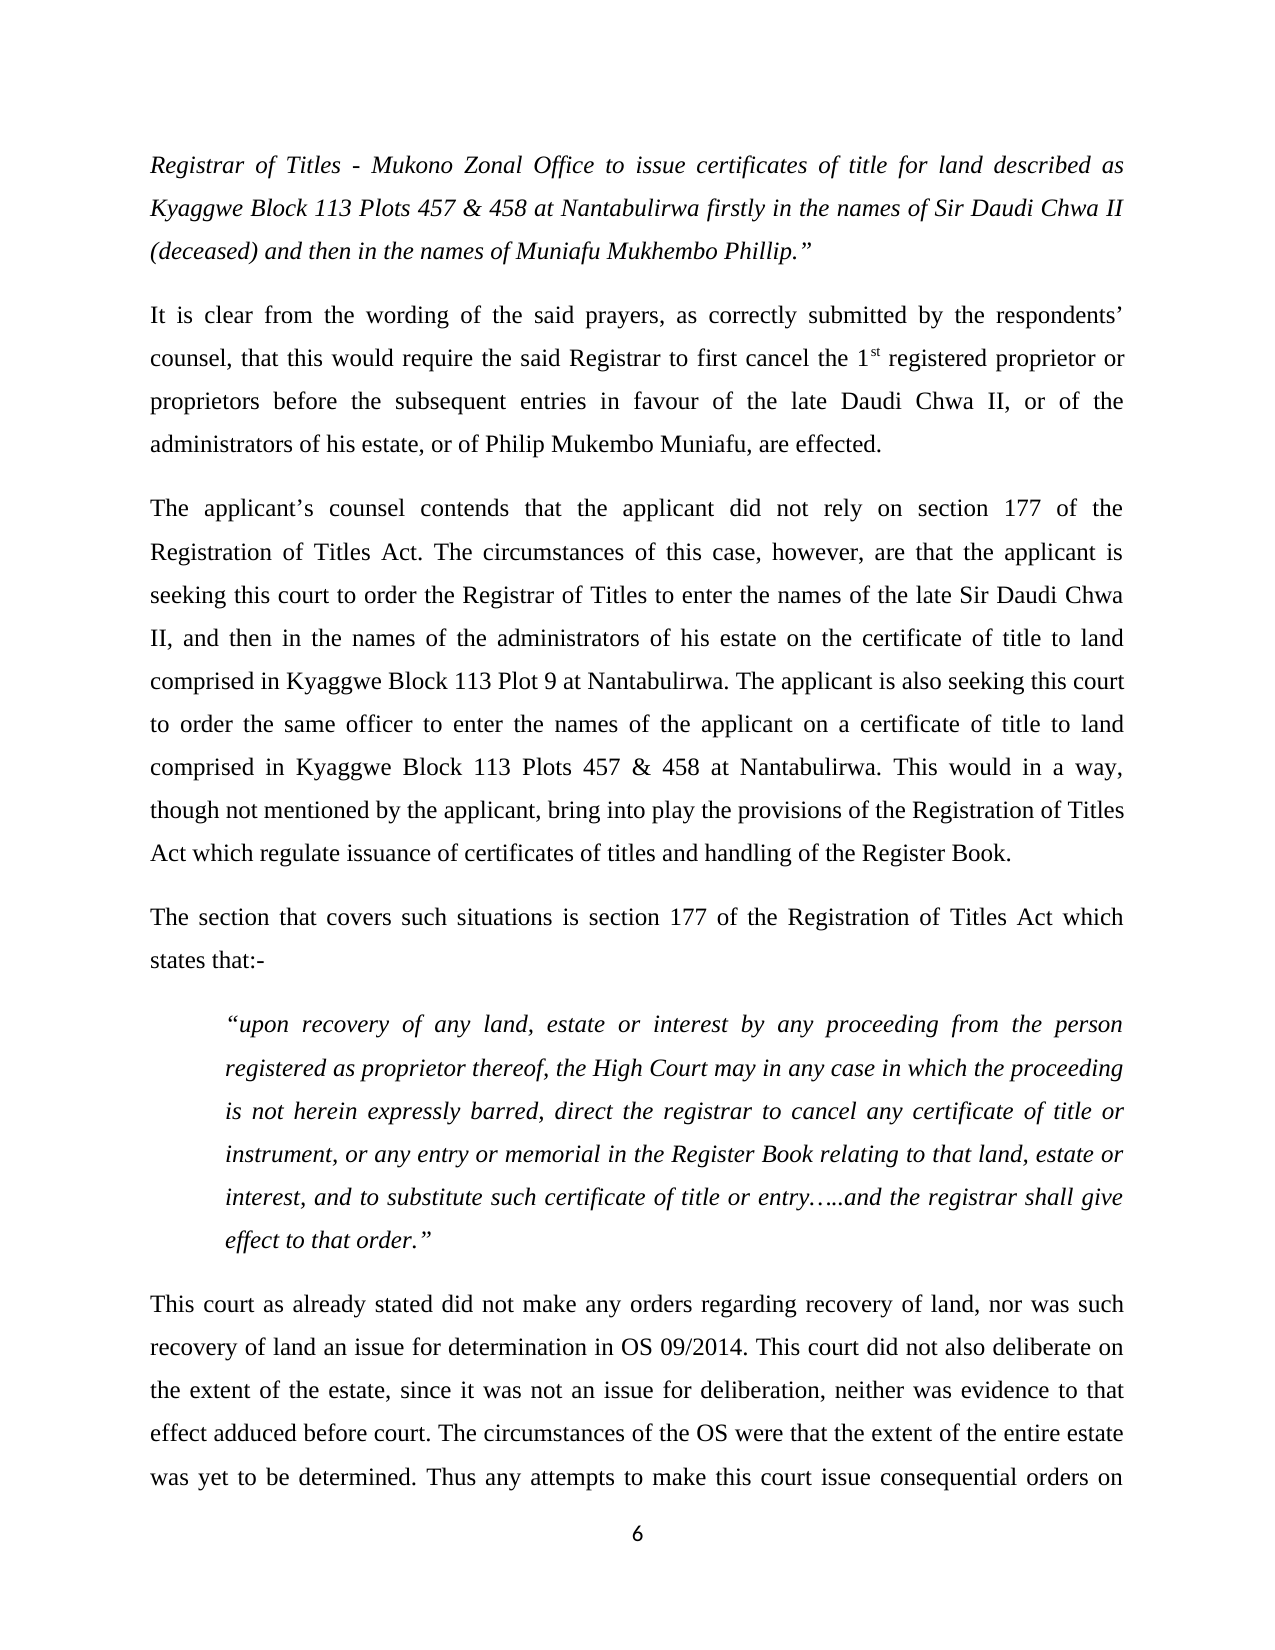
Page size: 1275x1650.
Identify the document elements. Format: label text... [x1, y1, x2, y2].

text The section that covers such situations is section 177 of the Registration of Titles Act which states that:- [150, 902, 1125, 974]
text “upon recovery of any land, estate or interest by any proceeding from the person registered as proprietor thereof, the High Court may in any case in which the proceeding is not herein expressly barred, direct the registrar to cancel any certificate of title or instrument, or any entry or memorial in the Register Book relating to that land, estate or interest, and to substitute such certificate of title or entry…..and the registrar shall give effect to that order.” [225, 1009, 1125, 1254]
text It is clear from the wording of the said prayers, as correctly submitted by the respondents’ counsel, that this would require the said Registrar to first cancel the 1st registered proprietor or proprietors before the subsequent entries in favour of the late Daudi Chwa II, or of the administrators of his estate, or of Philip Mukembo Muniafu, are effected. [150, 300, 1125, 458]
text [150, 150, 1125, 265]
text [150, 1289, 1125, 1490]
text The applicant’s counsel contends that the applicant did not rely on section 177 of the Registration of Titles Act. The circumstances of this case, however, are that the applicant is seeking this court to order the Registrar of Titles to enter the names of the late Sir Daudi Chwa II, and then in the names of the administrators of his estate on the certificate of title to land comprised in Kyaggwe Block 113 Plot 9 at Nantabulirwa. The applicant is also seeking this court to order the same officer to enter the names of the applicant on a certificate of title to land comprised in Kyaggwe Block 113 Plots 457 & 458 at Nantabulirwa. This would in a way, though not mentioned by the applicant, bring into play the provisions of the Registration of Titles Act which regulate issuance of certificates of titles and handling of the Register Book. [150, 493, 1125, 867]
